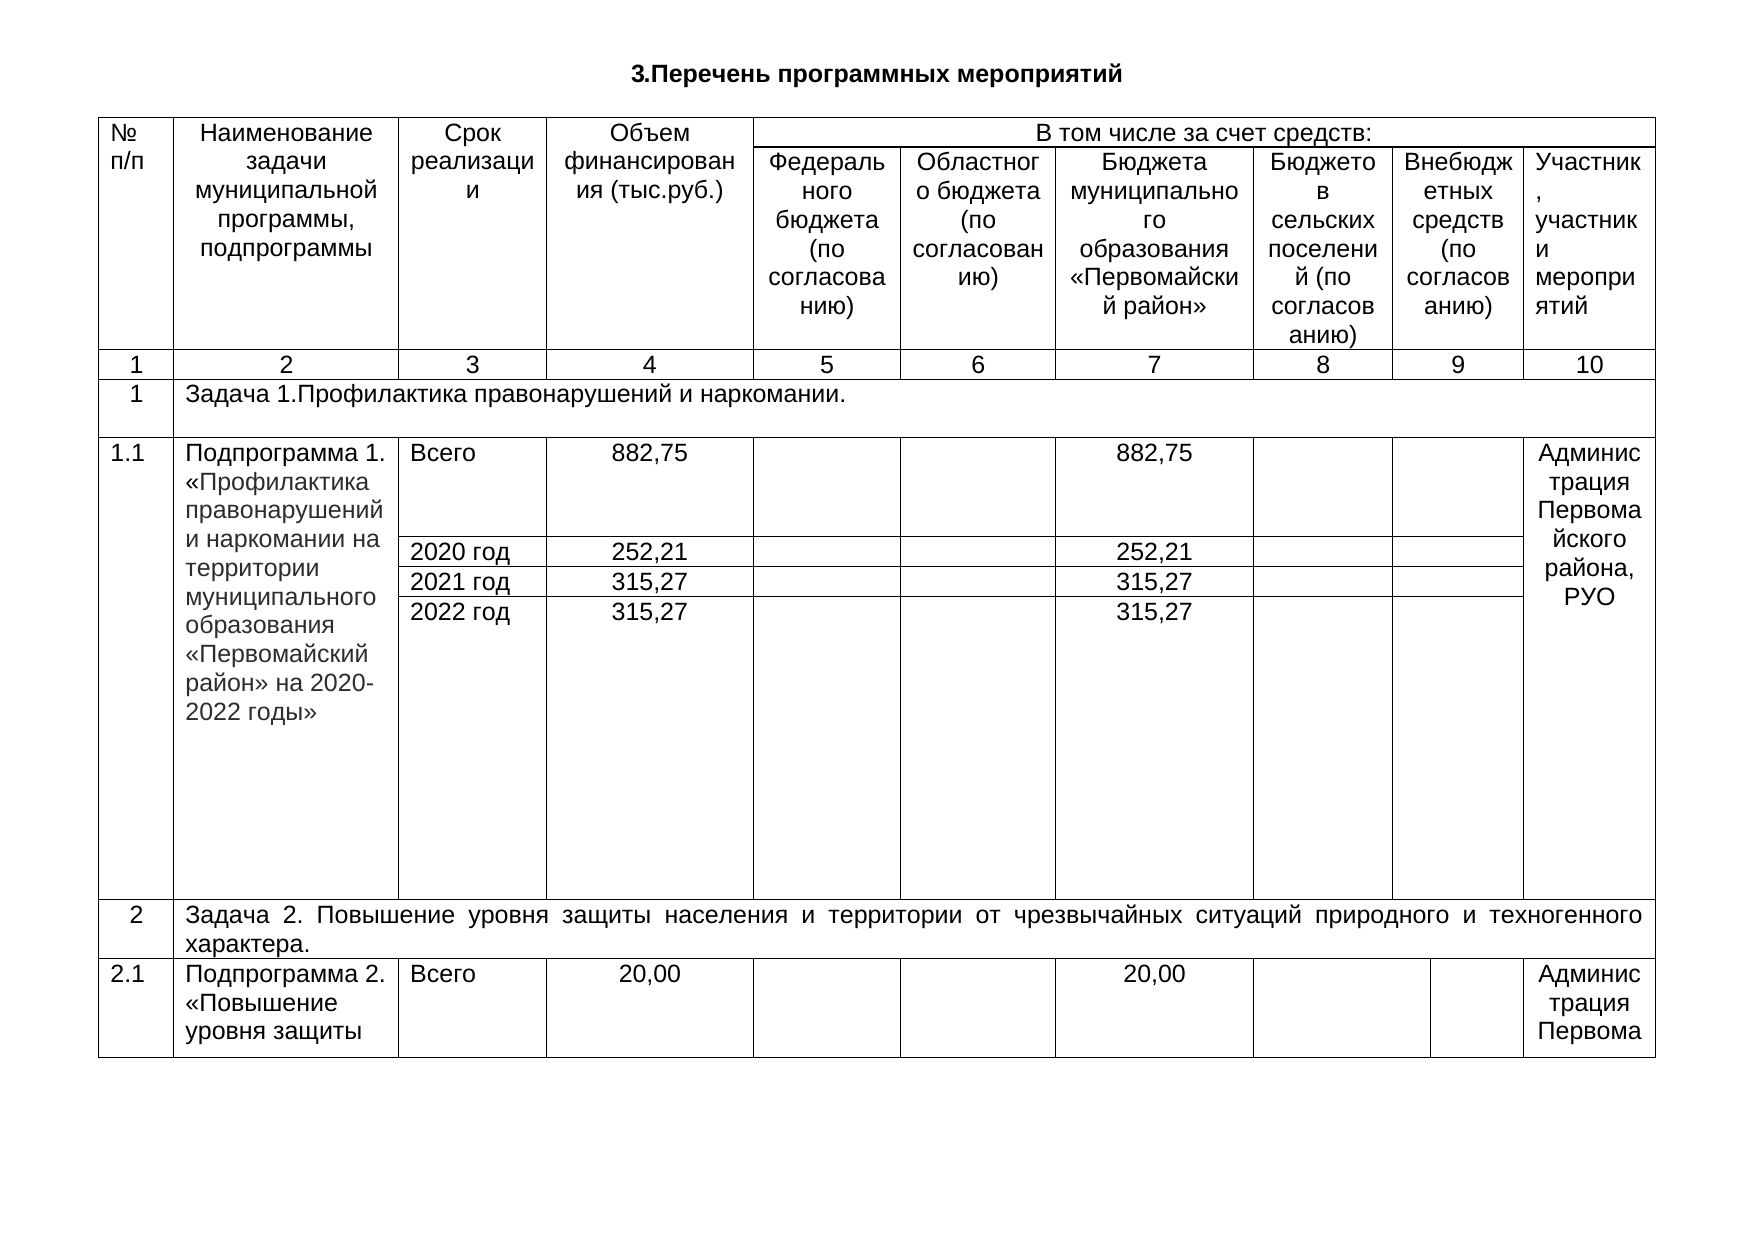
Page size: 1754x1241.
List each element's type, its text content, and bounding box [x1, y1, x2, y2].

table_cell [754, 597, 900, 899]
table_cell 1.1 [99, 438, 173, 899]
table_cell [754, 537, 900, 566]
table_cell Всего [399, 959, 546, 1057]
table_cell [901, 537, 1055, 566]
table_cell [1254, 959, 1430, 1057]
table_cell 2021 год [399, 567, 546, 596]
table_cell 2020 год [399, 537, 546, 566]
table_cell Внебюджетных средств (по согласованию) [1393, 148, 1523, 349]
table_cell 7 [1056, 350, 1253, 378]
table_cell 2.1 [99, 959, 173, 1057]
table_cell 4 [547, 350, 753, 378]
table_cell 1 [99, 350, 173, 378]
table_cell [1254, 567, 1392, 596]
table_cell 6 [901, 350, 1055, 378]
table_cell 10 [1524, 350, 1655, 378]
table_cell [174, 959, 398, 1057]
table_cell 252,21 [547, 537, 753, 566]
table_cell [1254, 438, 1392, 536]
table_cell [901, 597, 1055, 899]
table_cell 315,27 [1056, 567, 1253, 596]
table_cell 882,75 [547, 438, 753, 536]
table_cell [901, 438, 1055, 536]
table_cell [1431, 959, 1523, 1057]
table_header Срок реализации [399, 118, 546, 349]
table_cell 8 [1254, 350, 1392, 378]
table_cell [754, 438, 900, 536]
table_header Наименование задачи муниципальной программы, подпрограммы [174, 118, 398, 349]
table_cell [1393, 597, 1523, 899]
table_cell 20,00 [1056, 959, 1253, 1057]
table_cell Задача 1.Профилактика правонарушений и наркомании. [174, 380, 1655, 437]
table_cell [901, 959, 1055, 1057]
table_cell Подпрограмма 1. «Профилактика правонарушений и наркомании на территории муниципального образования «Первомайский район» на 2020-2022 годы» [174, 438, 398, 899]
table_cell 315,27 [547, 567, 753, 596]
table_cell Администрация Первомайского района, РУО [1524, 438, 1655, 899]
table_cell Бюджетов сельских поселений (по согласованию) [1254, 148, 1392, 349]
table_header № п/п [99, 118, 173, 349]
table_cell 2 [174, 350, 398, 378]
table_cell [1524, 959, 1655, 1057]
table_cell [901, 567, 1055, 596]
table_cell [1254, 537, 1392, 566]
table_cell [1393, 567, 1523, 596]
table_cell [754, 567, 900, 596]
table_cell 2022 год [399, 597, 546, 899]
table_cell 9 [1393, 350, 1523, 378]
table_cell 882,75 [1056, 438, 1253, 536]
table_cell 5 [754, 350, 900, 378]
table_cell 252,21 [1056, 537, 1253, 566]
table_cell 3 [399, 350, 546, 378]
table_cell 20,00 [547, 959, 753, 1057]
table_cell [1393, 438, 1523, 536]
table_header Объем финансирования (тыс.руб.) [547, 118, 753, 349]
table_cell Задача 2. Повышение уровня защиты населения и территории от чрезвычайных ситуаций природного и техногенного характера. [174, 900, 1655, 958]
table_cell Областного бюджета (по согласованию) [901, 148, 1055, 349]
table_cell [1393, 537, 1523, 566]
table_header В том числе за счет средств: [754, 118, 1655, 146]
table_cell 2 [99, 900, 173, 958]
table_cell [1254, 597, 1392, 899]
text 3.Перечень программных мероприятий [118, 59, 1636, 88]
table_cell 315,27 [1056, 597, 1253, 899]
table_cell 1 [99, 380, 173, 437]
table_cell Всего [399, 438, 546, 536]
table_cell Федерального бюджета (по согласованию) [754, 148, 900, 349]
table_cell 315,27 [547, 597, 753, 899]
table_cell Бюджета муниципального образования «Первомайский район» [1056, 148, 1253, 349]
table_cell [754, 959, 900, 1057]
table_cell Участник, участники мероприятий [1524, 148, 1655, 349]
